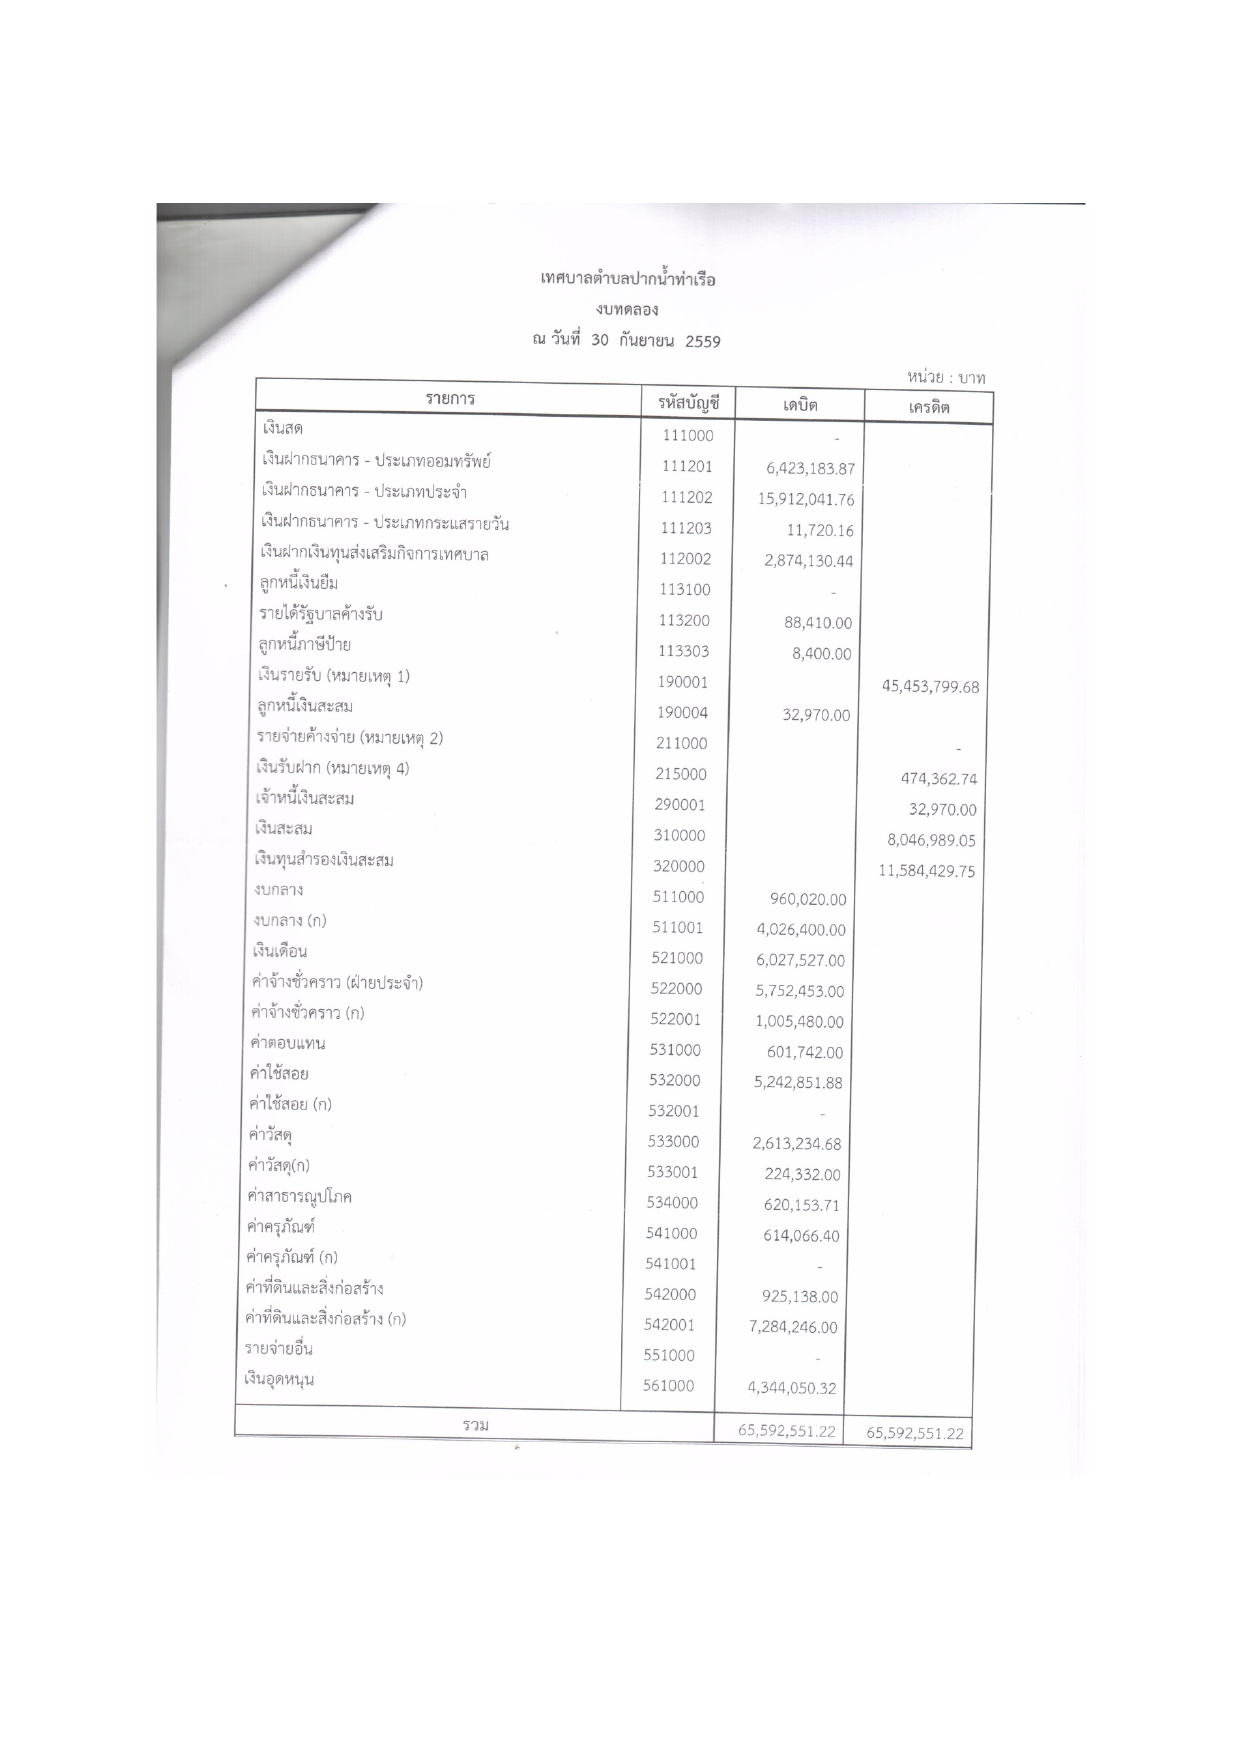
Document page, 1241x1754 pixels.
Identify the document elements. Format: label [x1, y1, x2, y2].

picture [150, 203, 1091, 1497]
